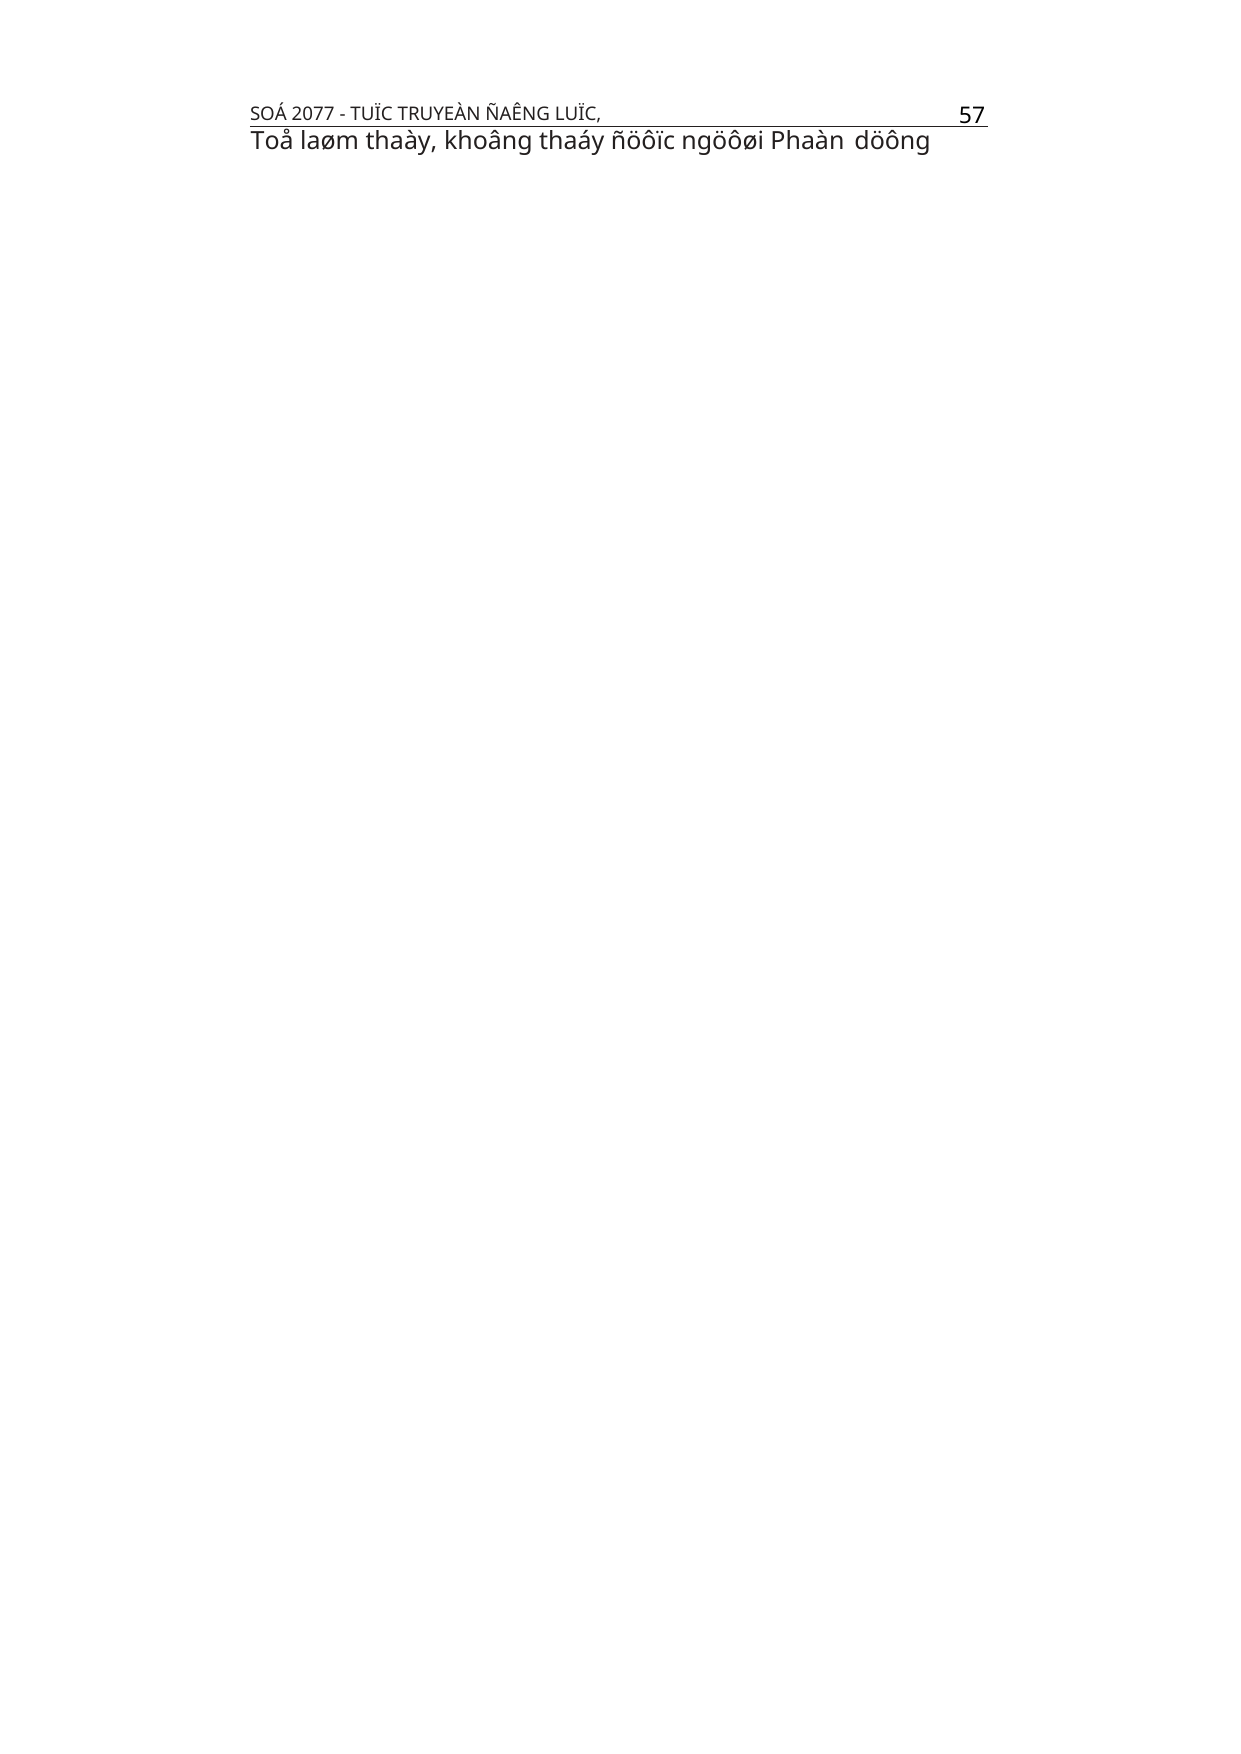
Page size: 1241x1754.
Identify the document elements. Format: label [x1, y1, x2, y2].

text [250, 125, 990, 156]
